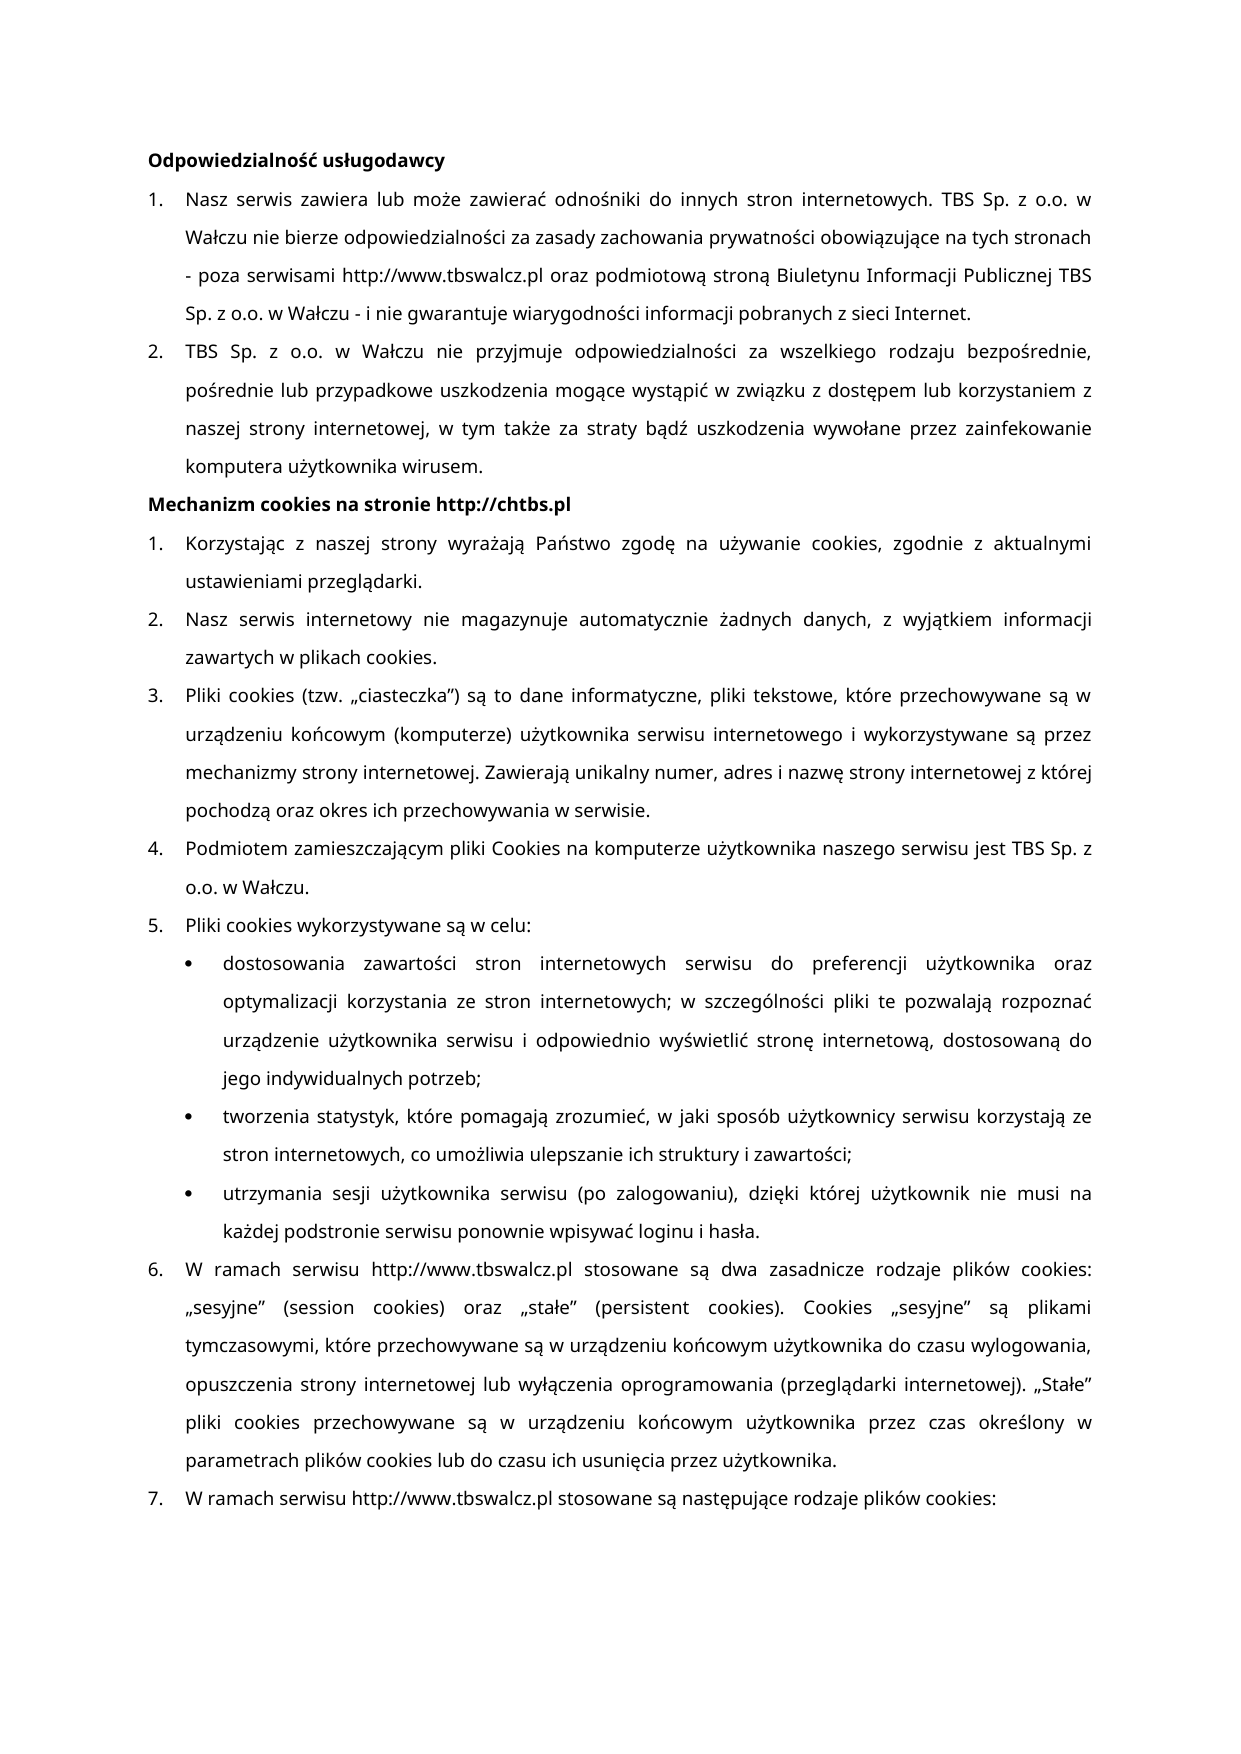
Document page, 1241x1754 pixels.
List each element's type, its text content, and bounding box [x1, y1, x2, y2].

list utrzymania sesji użytkownika serwisu (po zalogowaniu), dzięki której użytkownik nie musi na każdej podstronie serwisu ponownie wpisywać loginu i hasła. [185, 1180, 1093, 1243]
list Nasz serwis internetowy nie magazynuje automatycznie żadnych danych, z wyjątkiem informacji zawartych w plikach cookies. [148, 606, 1093, 670]
list Nasz serwis zawiera lub może zawierać odnośniki do innych stron internetowych. TBS Sp. z o.o. w Wałczu nie bierze odpowiedzialności za zasady zachowania prywatności obowiązujące na tych stronach - poza serwisami http://www.tbswalcz.pl oraz podmiotową stroną Biuletynu Informacji Publicznej TBS Sp. z o.o. w Wałczu - i nie gwarantuje wiarygodności informacji pobranych z sieci Internet. [148, 186, 1093, 326]
list W ramach serwisu http://www.tbswalcz.pl stosowane są następujące rodzaje plików cookies: [148, 1486, 1093, 1511]
list Korzystając z naszej strony wyrażają Państwo zgodę na używanie cookies, zgodnie z aktualnymi ustawieniami przeglądarki. [148, 530, 1093, 594]
list Pliki cookies (tzw. „ciasteczka”) są to dane informatyczne, pliki tekstowe, które przechowywane są w urządzeniu końcowym (komputerze) użytkownika serwisu internetowego i wykorzystywane są przez mechanizmy strony internetowej. Zawierają unikalny numer, adres i nazwę strony internetowej z której pochodzą oraz okres ich przechowywania w serwisie. [148, 683, 1093, 823]
list Podmiotem zamieszczającym pliki Cookies na komputerze użytkownika naszego serwisu jest TBS Sp. z o.o. w Wałczu. [148, 836, 1093, 899]
list tworzenia statystyk, które pomagają zrozumieć, w jaki sposób użytkownicy serwisu korzystają ze stron internetowych, co umożliwia ulepszanie ich struktury i zawartości; [185, 1103, 1093, 1167]
list TBS Sp. z o.o. w Wałczu nie przyjmuje odpowiedzialności za wszelkiego rodzaju bezpośrednie, pośrednie lub przypadkowe uszkodzenia mogące wystąpić w związku z dostępem lub korzystaniem z naszej strony internetowej, w tym także za straty bądź uszkodzenia wywołane przez zainfekowanie komputera użytkownika wirusem. [148, 339, 1093, 479]
list Pliki cookies wykorzystywane są w celu: [148, 912, 1093, 938]
list dostosowania zawartości stron internetowych serwisu do preferencji użytkownika oraz optymalizacji korzystania ze stron internetowych; w szczególności pliki te pozwalają rozpoznać urządzenie użytkownika serwisu i odpowiednio wyświetlić stronę internetową, dostosowaną do jego indywidualnych potrzeb; [185, 950, 1093, 1091]
text Odpowiedzialność usługodawcy [148, 148, 1093, 173]
text Mechanizm cookies na stronie http://chtbs.pl [148, 492, 1093, 517]
list W ramach serwisu http://www.tbswalcz.pl stosowane są dwa zasadnicze rodzaje plików cookies: „sesyjne” (session cookies) oraz „stałe” (persistent cookies). Cookies „sesyjne” są plikami tymczasowymi, które przechowywane są w urządzeniu końcowym użytkownika do czasu wylogowania, opuszczenia strony internetowej lub wyłączenia oprogramowania (przeglądarki internetowej). „Stałe” pliki cookies przechowywane są w urządzeniu końcowym użytkownika przez czas określony w parametrach plików cookies lub do czasu ich usunięcia przez użytkownika. [148, 1256, 1093, 1473]
